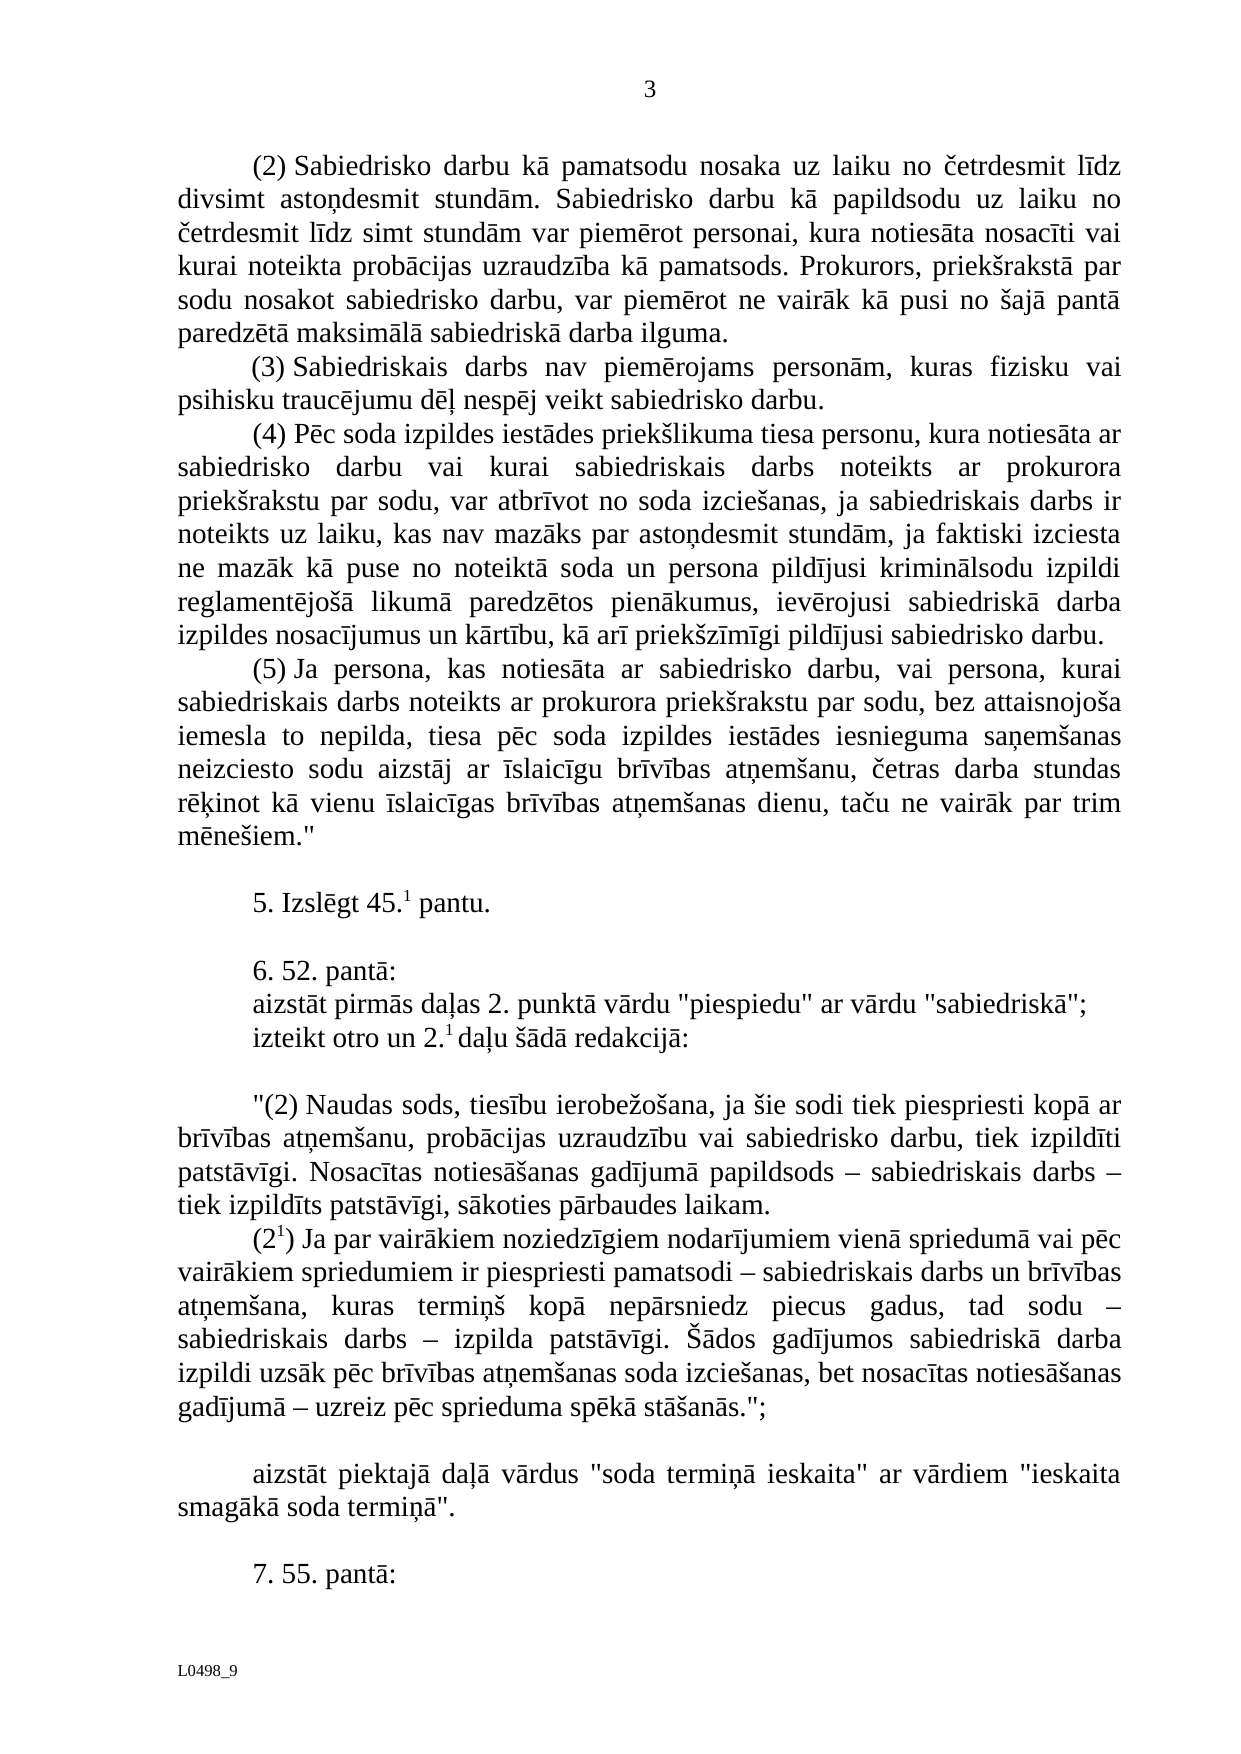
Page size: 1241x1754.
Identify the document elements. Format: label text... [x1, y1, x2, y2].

text 6. 52. pantā: [177, 953, 1122, 986]
text (5) Ja persona, kas notiesāta ar sabiedrisko darbu, vai persona, kurai sabiedriskais darbs noteikts ar prokurora priekšrakstu par sodu, bez attaisnojoša iemesla to nepilda, tiesa pēc soda izpildes iestādes iesnieguma saņemšanas neizciesto sodu aizstāj ar īslaicīgu brīvības atņemšanu, četras darba stundas rēķinot kā vienu īslaicīgas brīvības atņemšanas dienu, taču ne vairāk par trim mēnešiem." [177, 651, 1122, 852]
text 7. 55. pantā: [177, 1556, 1122, 1590]
text 5. Izslēgt 45.1 pantu. [177, 886, 1122, 919]
text aizstāt piektajā daļā vārdus "soda termiņā ieskaita" ar vārdiem "ieskaita smagākā soda termiņā". [177, 1456, 1122, 1523]
text (21) Ja par vairākiem noziedzīgiem nodarījumiem vienā spriedumā vai pēc vairākiem spriedumiem ir piespriesti pamatsodi – sabiedriskais darbs un brīvības atņemšana, kuras termiņš kopā nepārsniedz piecus gadus, tad sodu – sabiedriskais darbs – izpilda patstāvīgi. Šādos gadījumos sabiedriskā darba izpildi uzsāk pēc brīvības atņemšanas soda izciešanas, bet nosacītas notiesāšanas gadījumā – uzreiz pēc sprieduma spēkā stāšanās."; [177, 1221, 1122, 1422]
text "(2) Naudas sods, tiesību ierobežošana, ja šie sodi tiek piespriesti kopā ar brīvības atņemšanu, probācijas uzraudzību vai sabiedrisko darbu, tiek izpildīti patstāvīgi. Nosacītas notiesāšanas gadījumā papildsods – sabiedriskais darbs – tiek izpildīts patstāvīgi, sākoties pārbaudes laikam. [177, 1087, 1122, 1221]
text izteikt otro un 2.1 daļu šādā redakcijā: [177, 1020, 1122, 1053]
text (4) Pēc soda izpildes iestādes priekšlikuma tiesa personu, kura notiesāta ar sabiedrisko darbu vai kurai sabiedriskais darbs noteikts ar prokurora priekšrakstu par sodu, var atbrīvot no soda izciešanas, ja sabiedriskais darbs ir noteikts uz laiku, kas nav mazāks par astoņdesmit stundām, ja faktiski izciesta ne mazāk kā puse no noteiktā soda un persona pildījusi kriminālsodu izpildi reglamentējošā likumā paredzētos pienākumus, ievērojusi sabiedriskā darba izpildes nosacījumus un kārtību, kā arī priekšzīmīgi pildījusi sabiedrisko darbu. [177, 416, 1122, 651]
text (2) Sabiedrisko darbu kā pamatsodu nosaka uz laiku no četrdesmit līdz divsimt astoņdesmit stundām. Sabiedrisko darbu kā papildsodu uz laiku no četrdesmit līdz simt stundām var piemērot personai, kura notiesāta nosacīti vai kurai noteikta probācijas uzraudzība kā pamatsods. Prokurors, priekšrakstā par sodu nosakot sabiedrisko darbu, var piemērot ne vairāk kā pusi no šajā pantā paredzētā maksimālā sabiedriskā darba ilguma. [177, 148, 1122, 349]
text (3) Sabiedriskais darbs nav piemērojams personām, kuras fizisku vai psihisku traucējumu dēļ nespēj veikt sabiedrisko darbu. [177, 349, 1122, 416]
text aizstāt pirmās daļas 2. punktā vārdu "piespiedu" ar vārdu "sabiedriskā"; [177, 986, 1122, 1020]
